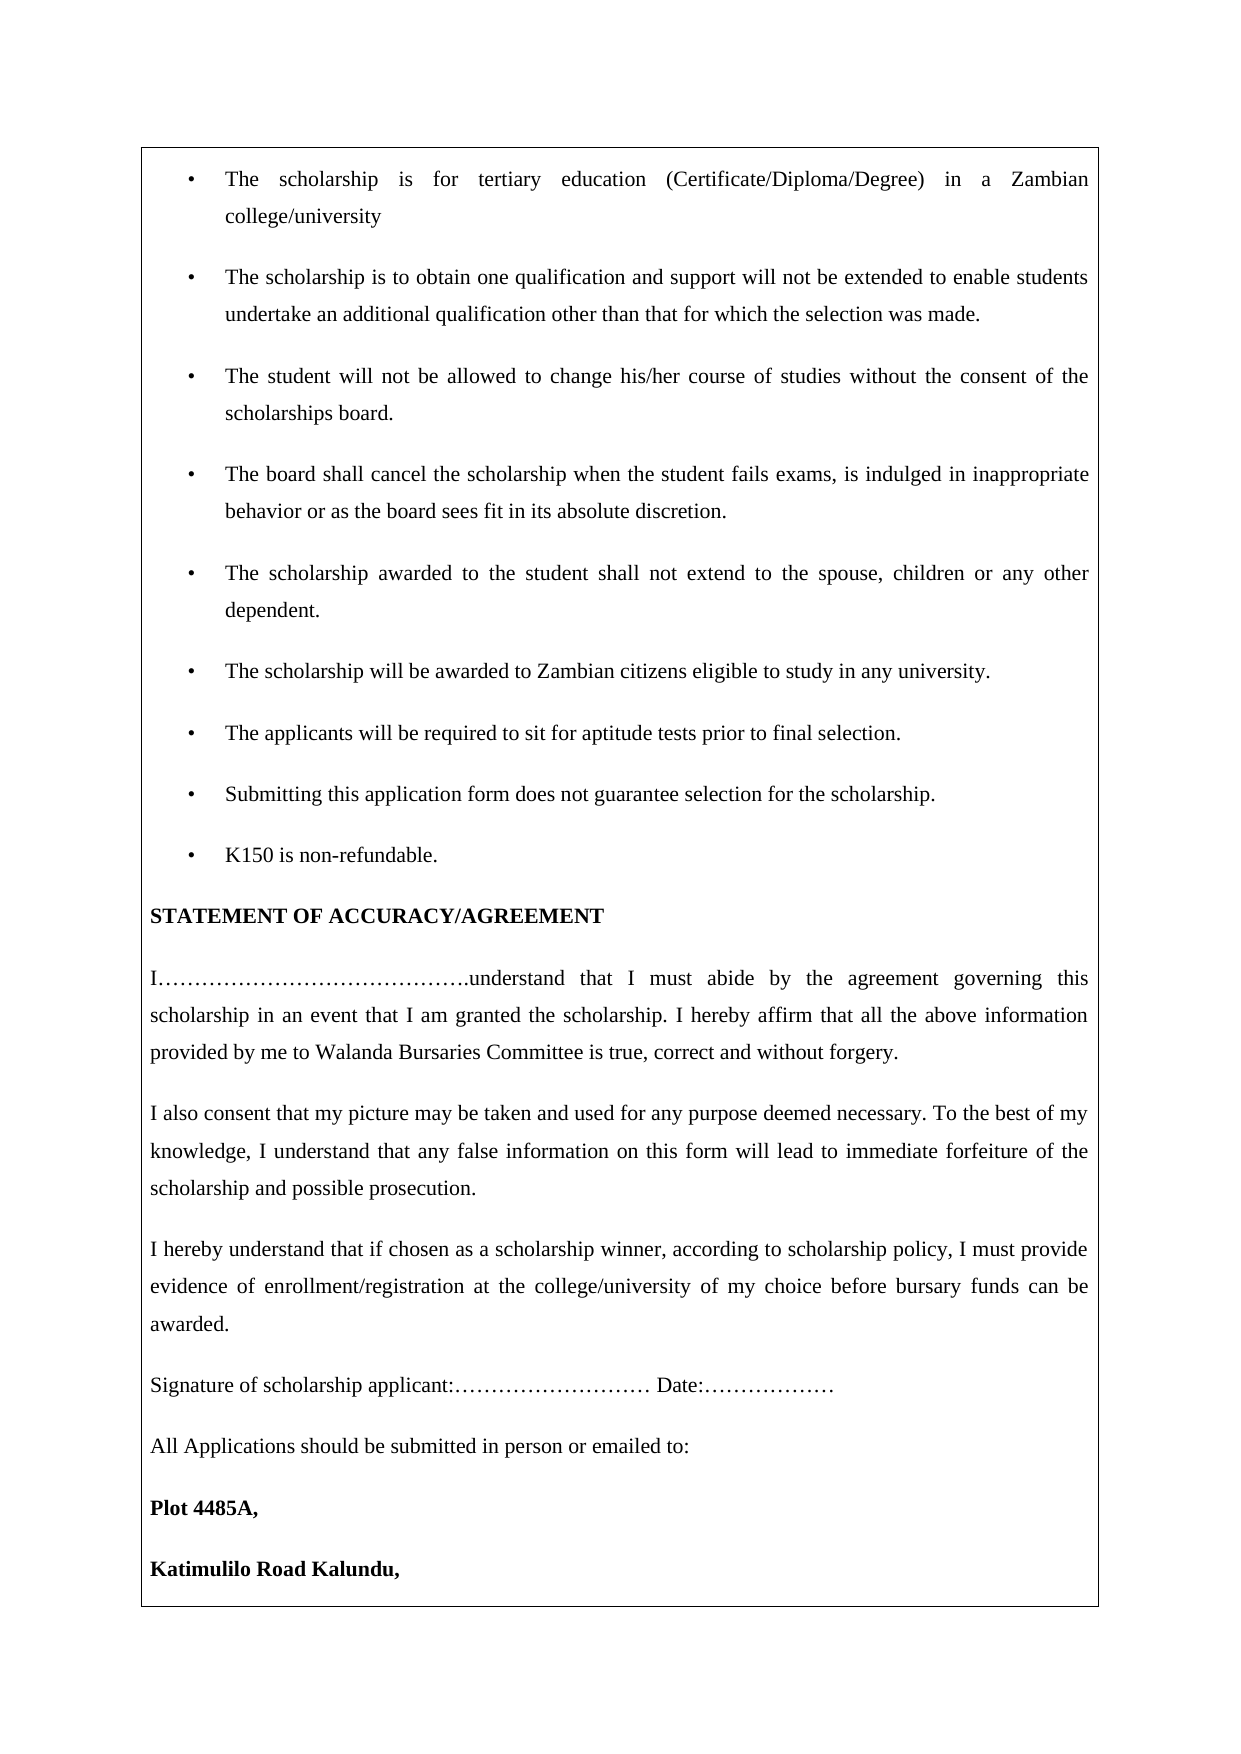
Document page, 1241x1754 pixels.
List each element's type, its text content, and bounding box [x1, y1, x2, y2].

text STATEMENT OF ACCURACY/AGREEMENT [150, 900, 1090, 932]
list Submitting this application form does not guarantee selection for the scholarship. [187, 777, 1090, 810]
text I also consent that my picture may be taken and used for any purpose deemed necessary. To the best of my knowledge, I understand that any false information on this form will lead to immediate forfeiture of the scholarship and possible prosecution. [150, 1097, 1090, 1204]
text I…………………………………….understand that I must abide by the agreement governing this scholarship in an event that I am granted the scholarship. I hereby affirm that all the above information provided by me to Walanda Bursaries Committee is true, correct and without forgery. [150, 961, 1090, 1068]
text Katimulilo Road Kalundu, [150, 1552, 1090, 1585]
text All Applications should be submitted in person or emailed to: [150, 1430, 1090, 1462]
list The board shall cancel the scholarship when the student fails exams, is indulged in inappropriate behavior or as the board sees fit in its absolute discretion. [187, 458, 1090, 527]
list The student will not be allowed to change his/her course of studies without the consent of the scholarships board. [187, 359, 1090, 429]
list The applicants will be required to sit for aptitude tests prior to final selection. [187, 716, 1090, 748]
list K150 is non-refundable. [187, 838, 1090, 871]
text Signature of scholarship applicant:……………………… Date:……………… [150, 1368, 1090, 1401]
text Plot 4485A, [150, 1491, 1090, 1523]
text I hereby understand that if chosen as a scholarship winner, according to scholarship policy, I must provide evidence of enrollment/registration at the college/university of my choice before bursary funds can be awarded. [150, 1233, 1090, 1340]
list The scholarship is to obtain one qualification and support will not be extended to enable students undertake an additional qualification other than that for which the selection was made. [187, 261, 1090, 330]
list The scholarship will be awarded to Zambian citizens eligible to study in any university. [187, 655, 1090, 687]
list The scholarship awarded to the student shall not extend to the spouse, children or any other dependent. [187, 556, 1090, 626]
list The scholarship is for tertiary education (Certificate/Diploma/Degree) in a Zambian college/university [187, 162, 1090, 232]
